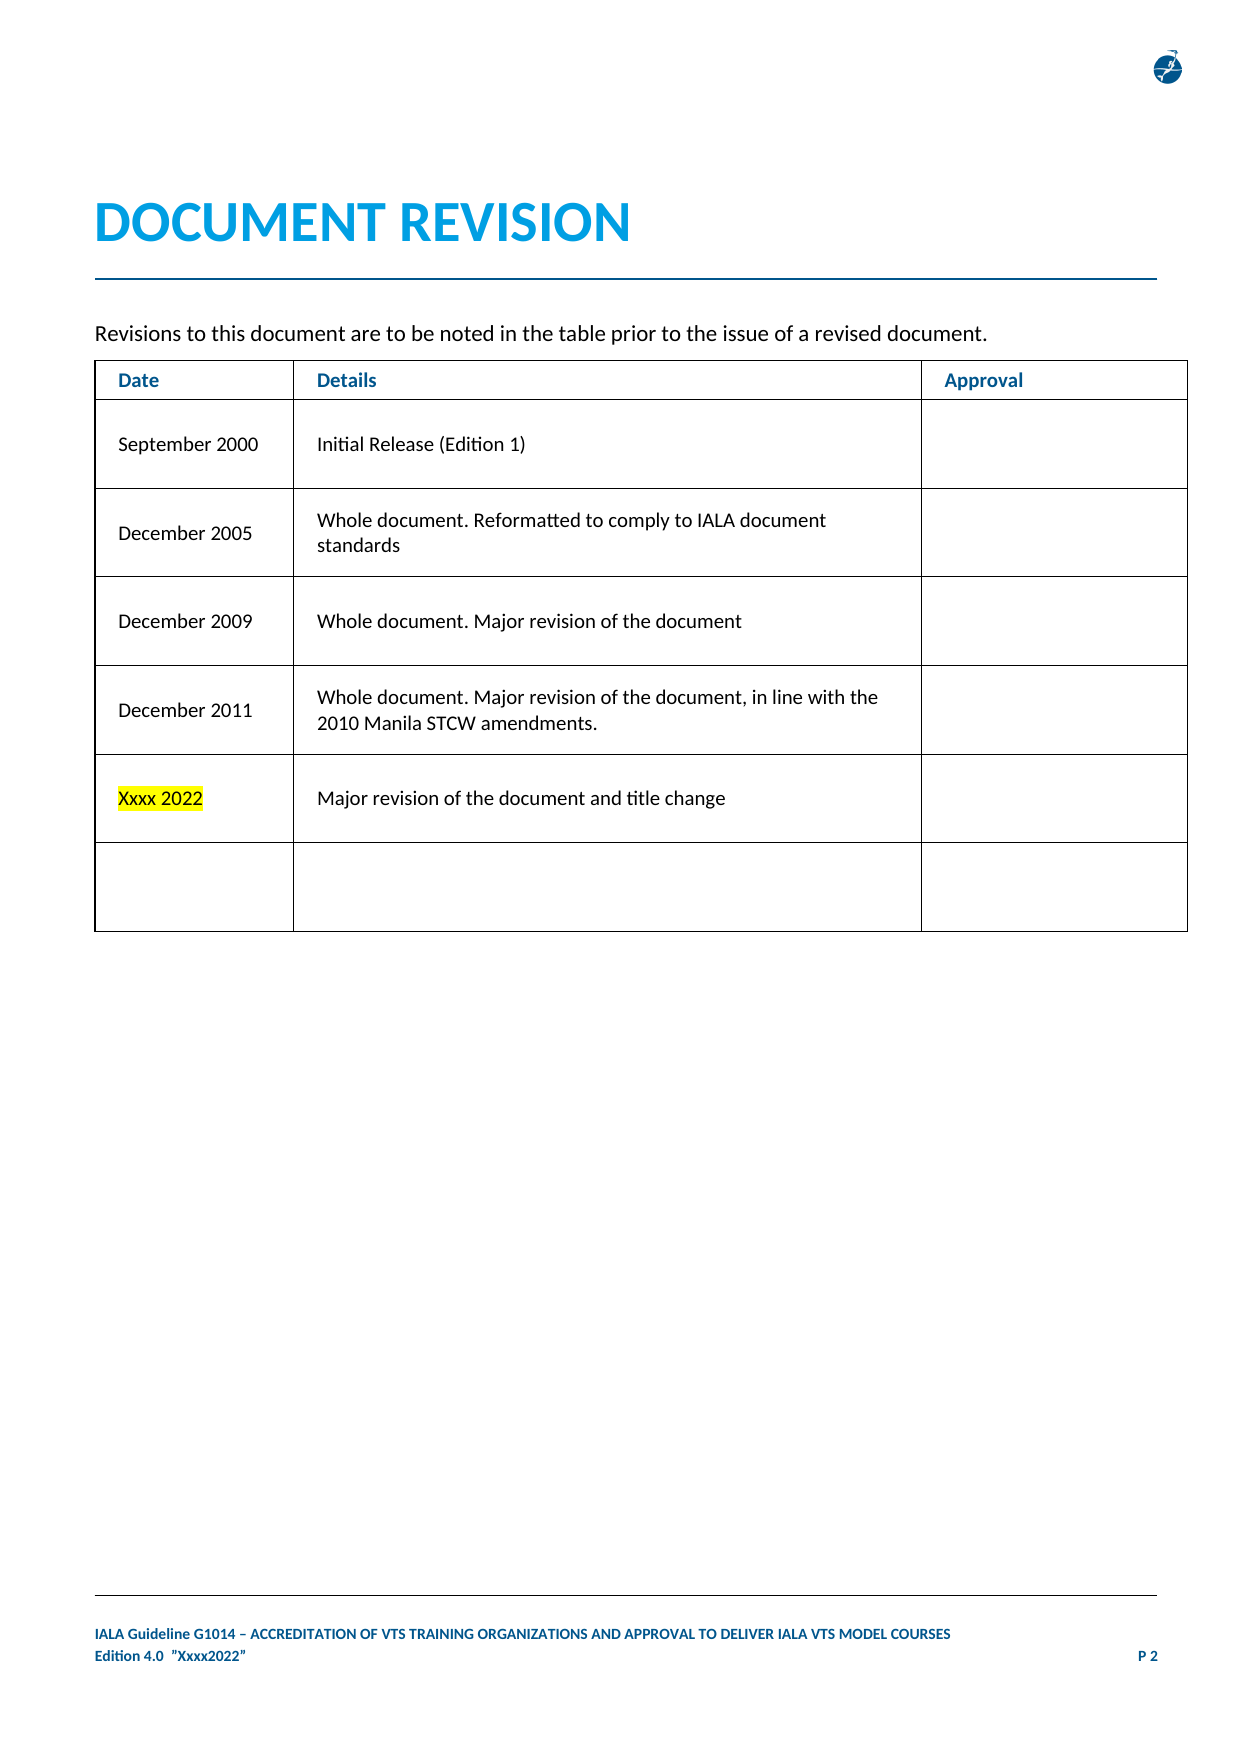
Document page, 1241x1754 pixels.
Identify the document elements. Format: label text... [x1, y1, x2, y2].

table_cell Whole document. Reformatted to comply to IALA document standards [294, 489, 921, 576]
table_cell Major revision of the document and title change [294, 755, 921, 842]
table_cell September 2000 [96, 400, 293, 488]
table_cell Whole document. Major revision of the document [294, 577, 921, 665]
picture [1122, 0, 1241, 119]
table_cell Whole document. Major revision of the document, in line with the 2010 Manila STCW amendments. [294, 666, 921, 753]
table_cell [922, 489, 1187, 576]
table_cell [922, 577, 1187, 665]
table_cell [922, 400, 1187, 488]
text Revisions to this document are to be noted in the table prior to the issue of a revised document. [94, 319, 1157, 347]
table_cell [922, 843, 1187, 931]
table_cell December 2011 [96, 666, 293, 753]
table_cell December 2005 [96, 489, 293, 576]
table_header Date [96, 361, 293, 399]
table_header Details [294, 361, 921, 399]
table_cell December 2009 [96, 577, 293, 665]
table_cell [922, 666, 1187, 753]
table_cell [294, 843, 921, 931]
table_cell [922, 755, 1187, 842]
table_header Approval [922, 361, 1187, 399]
table_cell [96, 843, 293, 931]
table_cell Initial Release (Edition 1) [294, 400, 921, 488]
table_cell Xxxx 2022 [96, 755, 293, 842]
